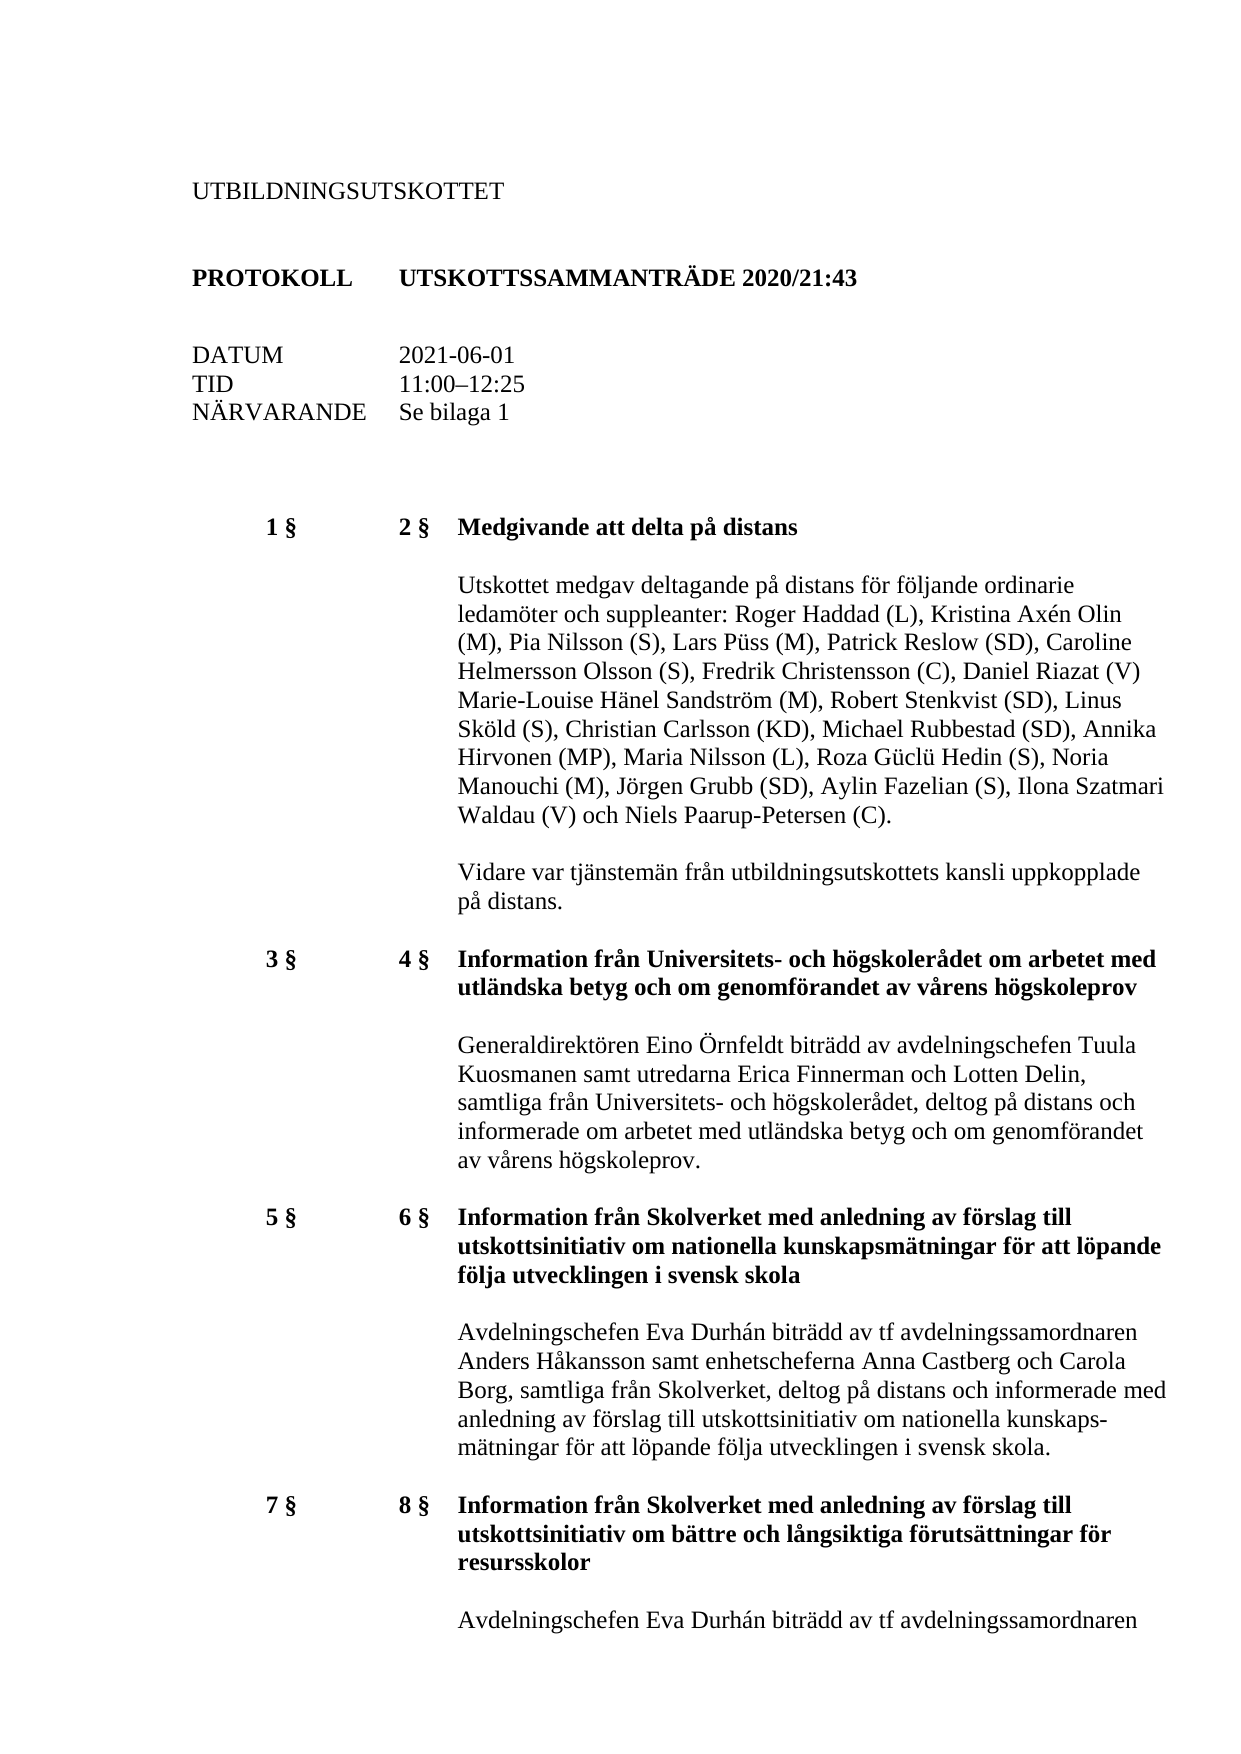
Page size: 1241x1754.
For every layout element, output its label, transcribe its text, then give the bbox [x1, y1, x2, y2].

table_header PROTOKOLL [185, 263, 391, 340]
table_header UTSKOTTSSAMMANTRÄDE 2020/21:43 [391, 263, 1064, 340]
table_header [391, 513, 450, 944]
table_cell [391, 1490, 450, 1634]
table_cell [450, 1490, 1174, 1634]
table_cell 2021-06-01 [391, 340, 1064, 369]
table_cell NÄRVARANDE [185, 398, 391, 426]
table_cell 11:00–12:25 [391, 369, 1064, 397]
table_cell TID [185, 369, 391, 397]
table_header Medgivande att delta på distans Utskottet medgav deltagande på distans för följande ordinarie ledamöter och suppleanter: Roger Haddad (L), Kristina Axén Olin (M), Pia Nilsson (S), Lars Püss (M), Patrick Reslow (SD), Caroline Helmersson Olsson (S), Fredrik Christensson (C), Daniel Riazat (V) Marie-Louise Hänel Sandström (M), Robert Stenkvist (SD), Linus Sköld (S), Christian Carlsson (KD), Michael Rubbestad (SD), Annika Hirvonen (MP), Maria Nilsson (L), Roza Güclü Hedin (S), Noria Manouchi (M), Jörgen Grubb (SD), Aylin Fazelian (S), Ilona Szatmari Waldau (V) och Niels Paarup-Petersen (C). Vidare var tjänstemän från utbildningsutskottets kansli uppkopplade på distans. [450, 513, 1174, 944]
table_cell DATUM [185, 340, 391, 369]
table_cell [391, 1203, 450, 1490]
table_cell Information från Skolverket med anledning av förslag till utskottsinitiativ om nationella kunskapsmätningar för att löpande följa utvecklingen i svensk skola Avdelningschefen Eva Durhán biträdd av tf avdelningssamordnaren Anders Håkansson samt enhetscheferna Anna Castberg och Carola Borg, samtliga från Skolverket, deltog på distans och informerade med anledning av förslag till utskottsinitiativ om nationella kunskaps-mätningar för att löpande följa utvecklingen i svensk skola. [450, 1203, 1174, 1490]
table_header UTBILDNINGSUTSKOTTET [185, 176, 1137, 205]
table_cell Information från Universitets- och högskolerådet om arbetet med utländska betyg och om genomförandet av vårens högskoleprov Generaldirektören Eino Örnfeldt biträdd av avdelningschefen Tuula Kuosmanen samt utredarna Erica Finnerman och Lotten Delin, samtliga från Universitets- och högskolerådet, deltog på distans och informerade om arbetet med utländska betyg och om genomförandet av vårens högskoleprov. [450, 944, 1174, 1202]
table_cell [391, 944, 450, 1202]
table_cell Se bilaga 1 [391, 398, 1064, 426]
